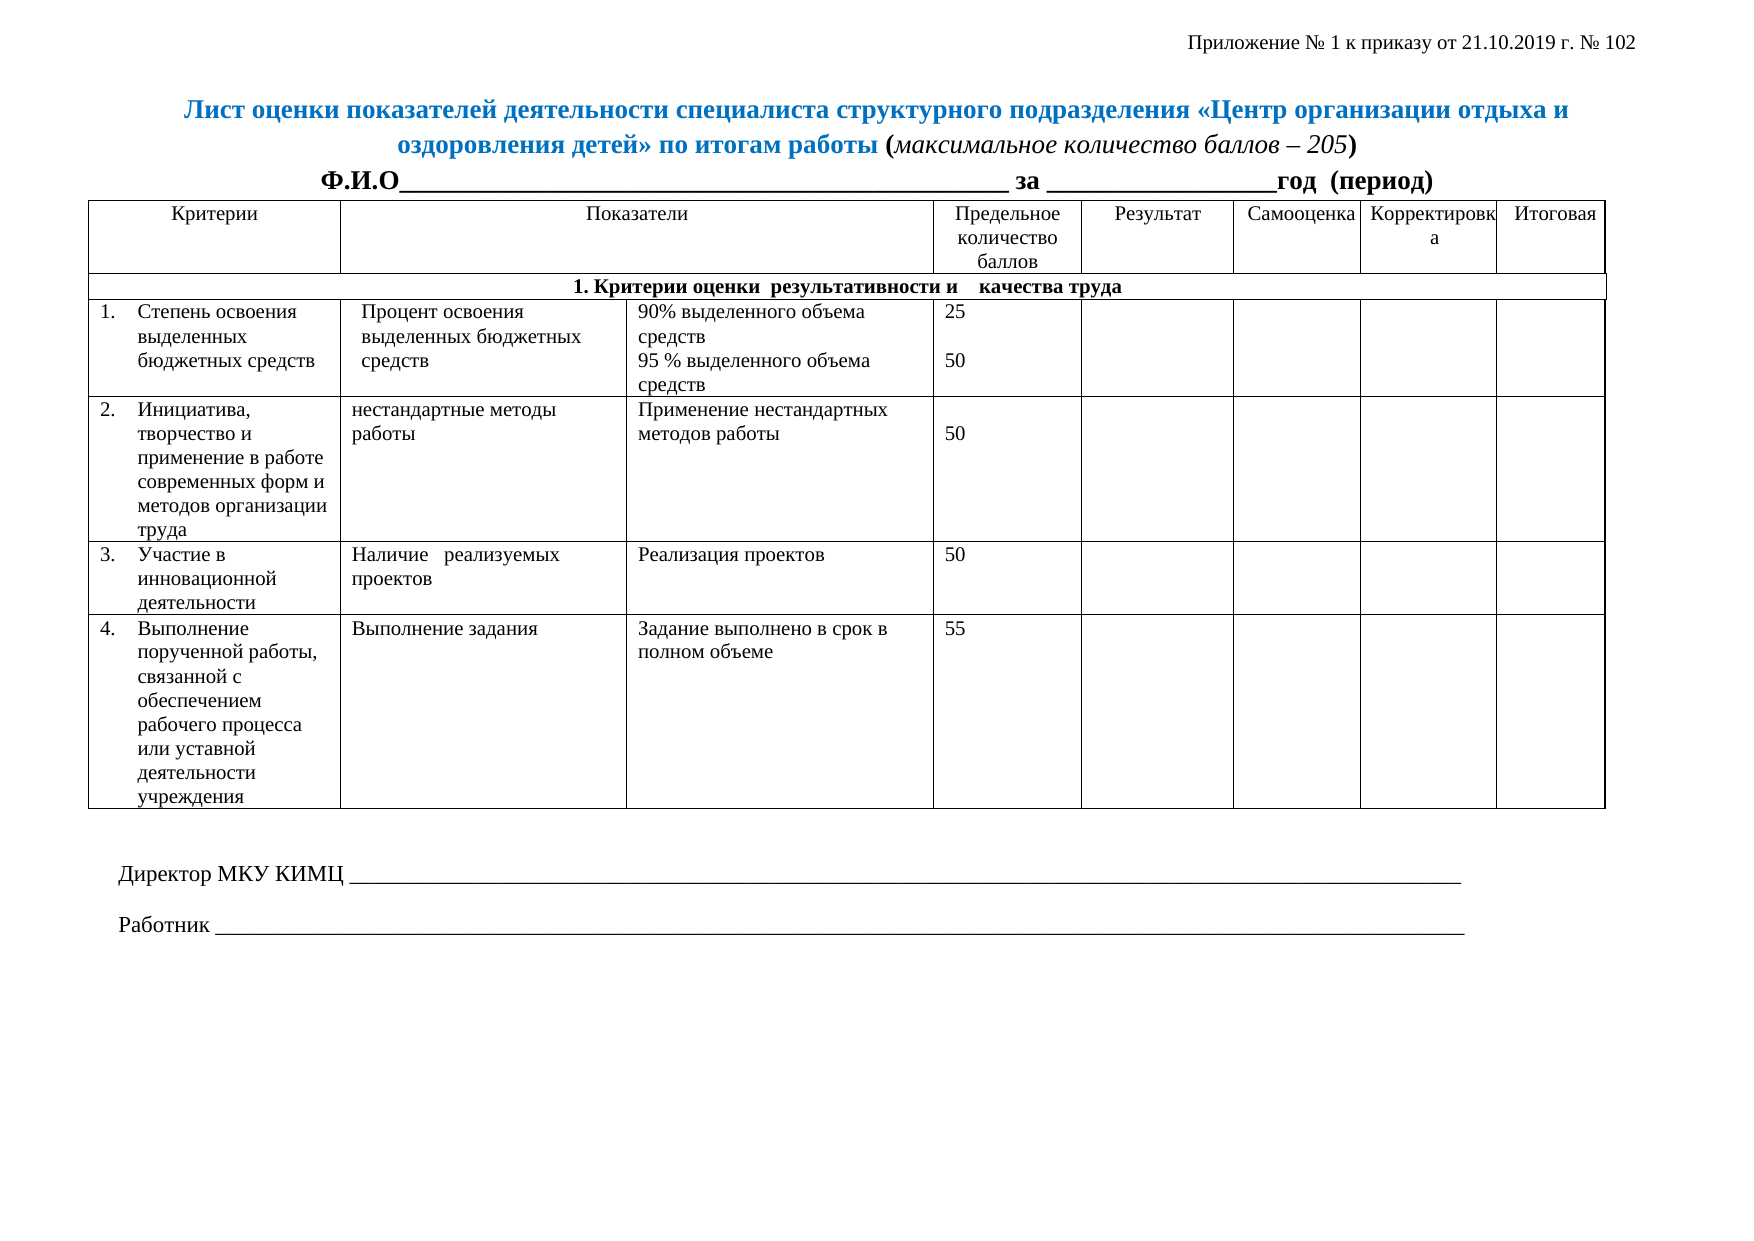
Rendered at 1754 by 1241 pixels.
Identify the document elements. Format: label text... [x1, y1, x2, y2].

table_cell [1361, 397, 1496, 541]
text Лист оценки показателей деятельности специалиста структурного подразделения «Центр организации отдыха и оздоровления детей» по итогам работы (максимальное количество баллов – 205) [118, 93, 1636, 160]
table_cell Выполнение порученной работы, связанной с обеспечением рабочего процесса или уставной деятельности учреждения [89, 615, 340, 808]
table_cell [1497, 397, 1604, 541]
table_cell [1361, 615, 1496, 808]
text Работник _____________________________________________________________________________________________________________ [118, 911, 1636, 937]
table_cell [1234, 397, 1360, 541]
table_cell [1361, 300, 1496, 396]
table_cell Задание выполнено в срок в полном объеме [627, 615, 933, 808]
table_cell 50 [934, 397, 1081, 541]
table_cell [1361, 542, 1496, 614]
table_cell [1234, 615, 1360, 808]
text Ф.И.О_____________________________________________ за _________________год (период) [118, 164, 1636, 196]
table_header Самооценка [1234, 201, 1360, 273]
table_cell [1082, 397, 1233, 541]
table_cell нестандартные методы работы [341, 397, 626, 541]
table_header Показатели [341, 201, 933, 273]
table_cell Реализация проектов [627, 542, 933, 614]
table_cell [1234, 542, 1360, 614]
table_header Итоговая [1497, 201, 1604, 273]
table_cell Применение нестандартных методов работы [627, 397, 933, 541]
table_cell 55 [934, 615, 1081, 808]
table_cell [1497, 542, 1604, 614]
table_cell 90% выделенного объема средств 95 % выделенного объема средств [627, 300, 933, 396]
table_header Корректировка [1361, 201, 1496, 273]
table_cell Степень освоения выделенных бюджетных средств [89, 300, 340, 396]
table_cell [1234, 300, 1360, 396]
text Приложение № 1 к приказу от 21.10.2019 г. № 102 [118, 29, 1636, 54]
table_header Предельное количество баллов [934, 201, 1081, 273]
table_cell 1. Критерии оценки результативности и качества труда [89, 274, 1606, 298]
table_header Результат [1082, 201, 1233, 273]
table_cell 25 50 [934, 300, 1081, 396]
table_cell Участие в инновационной деятельности [89, 542, 340, 614]
table_cell Процент освоения выделенных бюджетных средств [341, 300, 626, 396]
table_cell [1082, 542, 1233, 614]
table_cell [1082, 300, 1233, 396]
table_cell [1082, 615, 1233, 808]
table_header Критерии [89, 201, 340, 273]
text Директор МКУ КИМЦ _________________________________________________________________________________________________ [118, 860, 1636, 886]
table_cell Выполнение задания [341, 615, 626, 808]
table_cell 50 [934, 542, 1081, 614]
table_cell [1497, 615, 1604, 808]
table_cell Наличие реализуемых проектов [341, 542, 626, 614]
table_cell [1497, 300, 1604, 396]
table_cell Инициатива, творчество и применение в работе современных форм и методов организации труда [89, 397, 340, 541]
